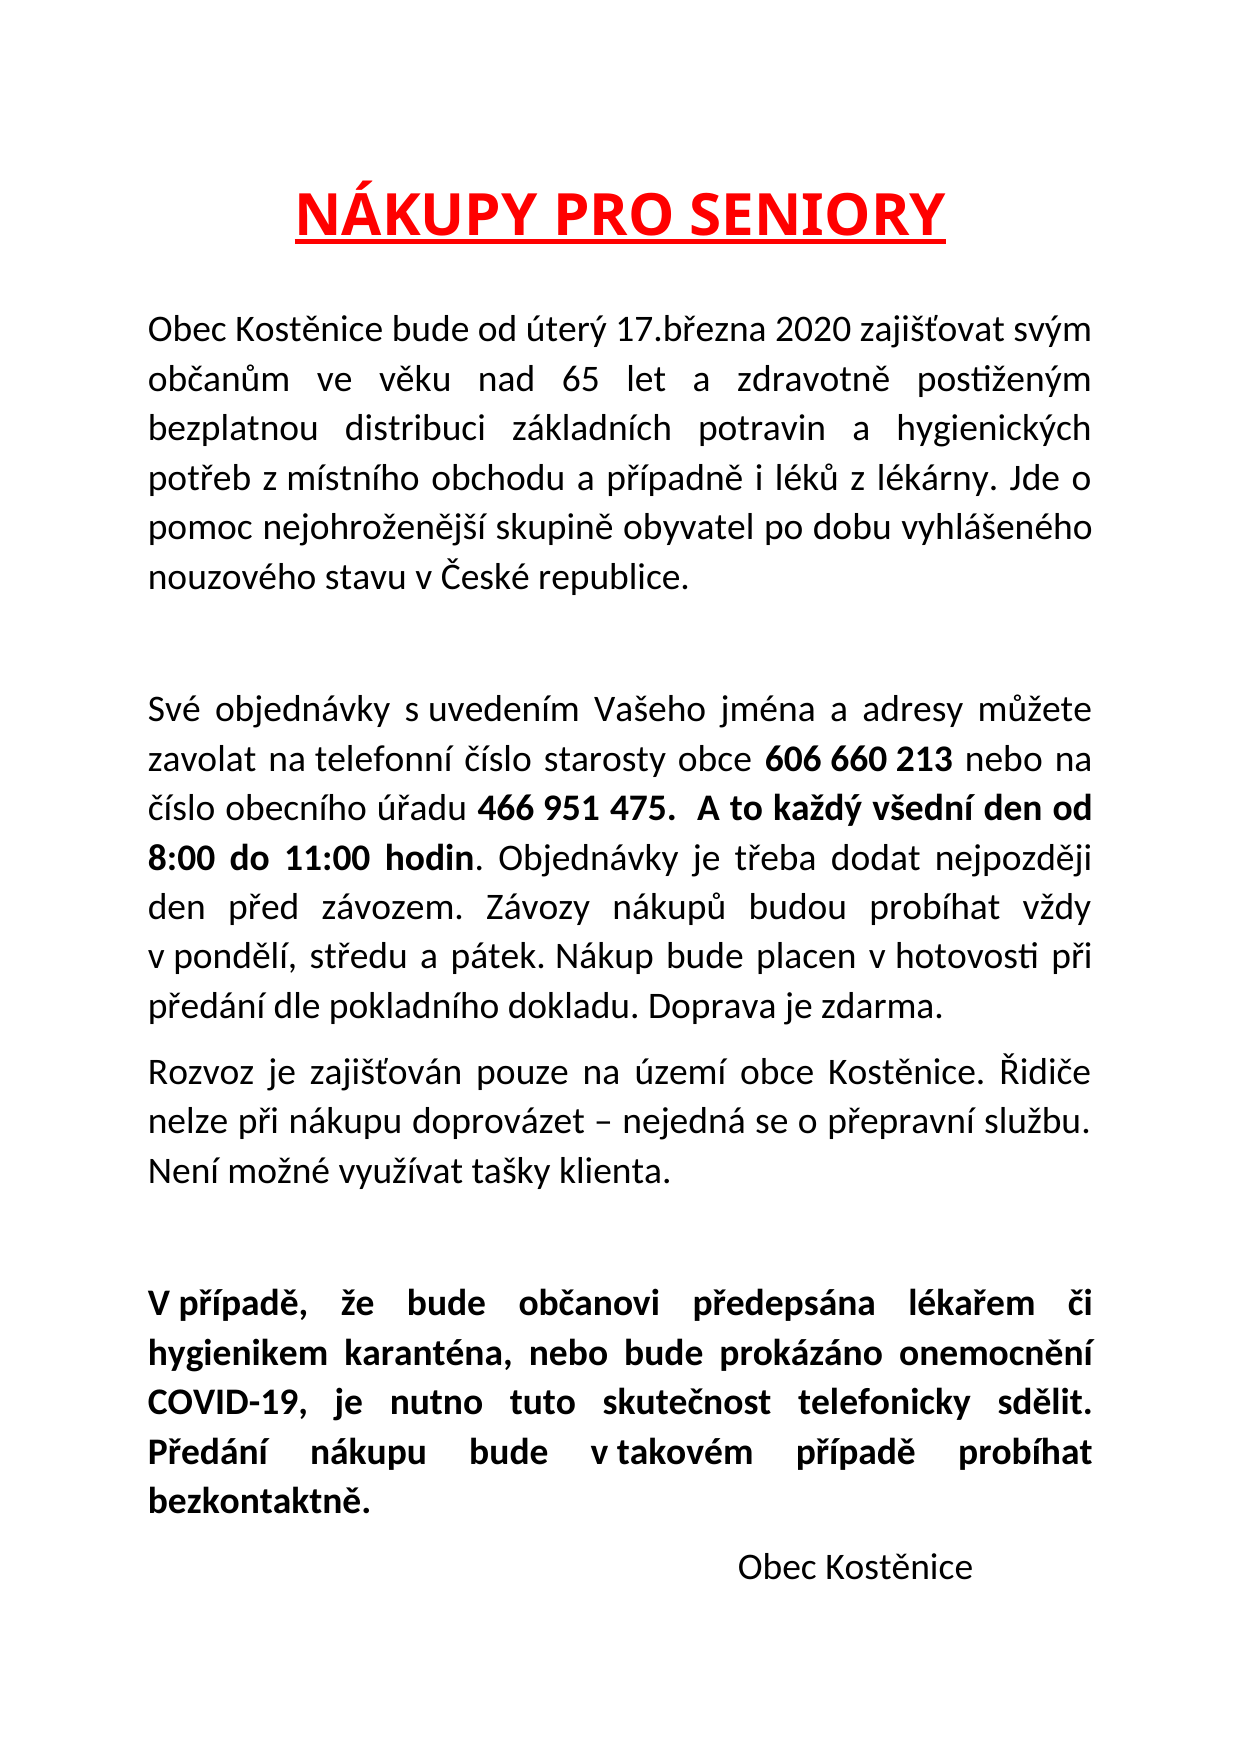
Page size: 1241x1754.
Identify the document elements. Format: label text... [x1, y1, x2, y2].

text V případě, že bude občanovi předepsána lékařem či hygienikem karanténa, nebo bude prokázáno onemocnění COVID-19, je nutno tuto skutečnost telefonicky sdělit. Předání nákupu bude v takovém případě probíhat bezkontaktně. [148, 1279, 1093, 1523]
subtitle NÁKUPY PRO SENIORY [148, 173, 1093, 252]
text Obec Kostěnice bude od úterý 17.března 2020 zajišťovat svým občanům ve věku nad 65 let a zdravotně postiženým bezplatnou distribuci základních potravin a hygienických potřeb z místního obchodu a případně i léků z lékárny. Jde o pomoc nejohroženější skupině obyvatel po dobu vyhlášeného nouzového stavu v České republice. [148, 305, 1093, 598]
text Rozvoz je zajišťován pouze na území obce Kostěnice. Řidiče nelze při nákupu doprovázet – nejedná se o přepravní službu. Není možné využívat tašky klienta. [148, 1048, 1093, 1193]
text Obec Kostěnice [148, 1543, 1093, 1589]
text Své objednávky s uvedením Vašeho jména a adresy můžete zavolat na telefonní číslo starosty obce 606 660 213 nebo na číslo obecního úřadu 466 951 475. A to každý všední den od 8:00 do 11:00 hodin. Objednávky je třeba dodat nejpozději den před závozem. Závozy nákupů budou probíhat vždy v pondělí, středu a pátek. Nákup bude placen v hotovosti při předání dle pokladního dokladu. Doprava je zdarma. [148, 685, 1093, 1028]
